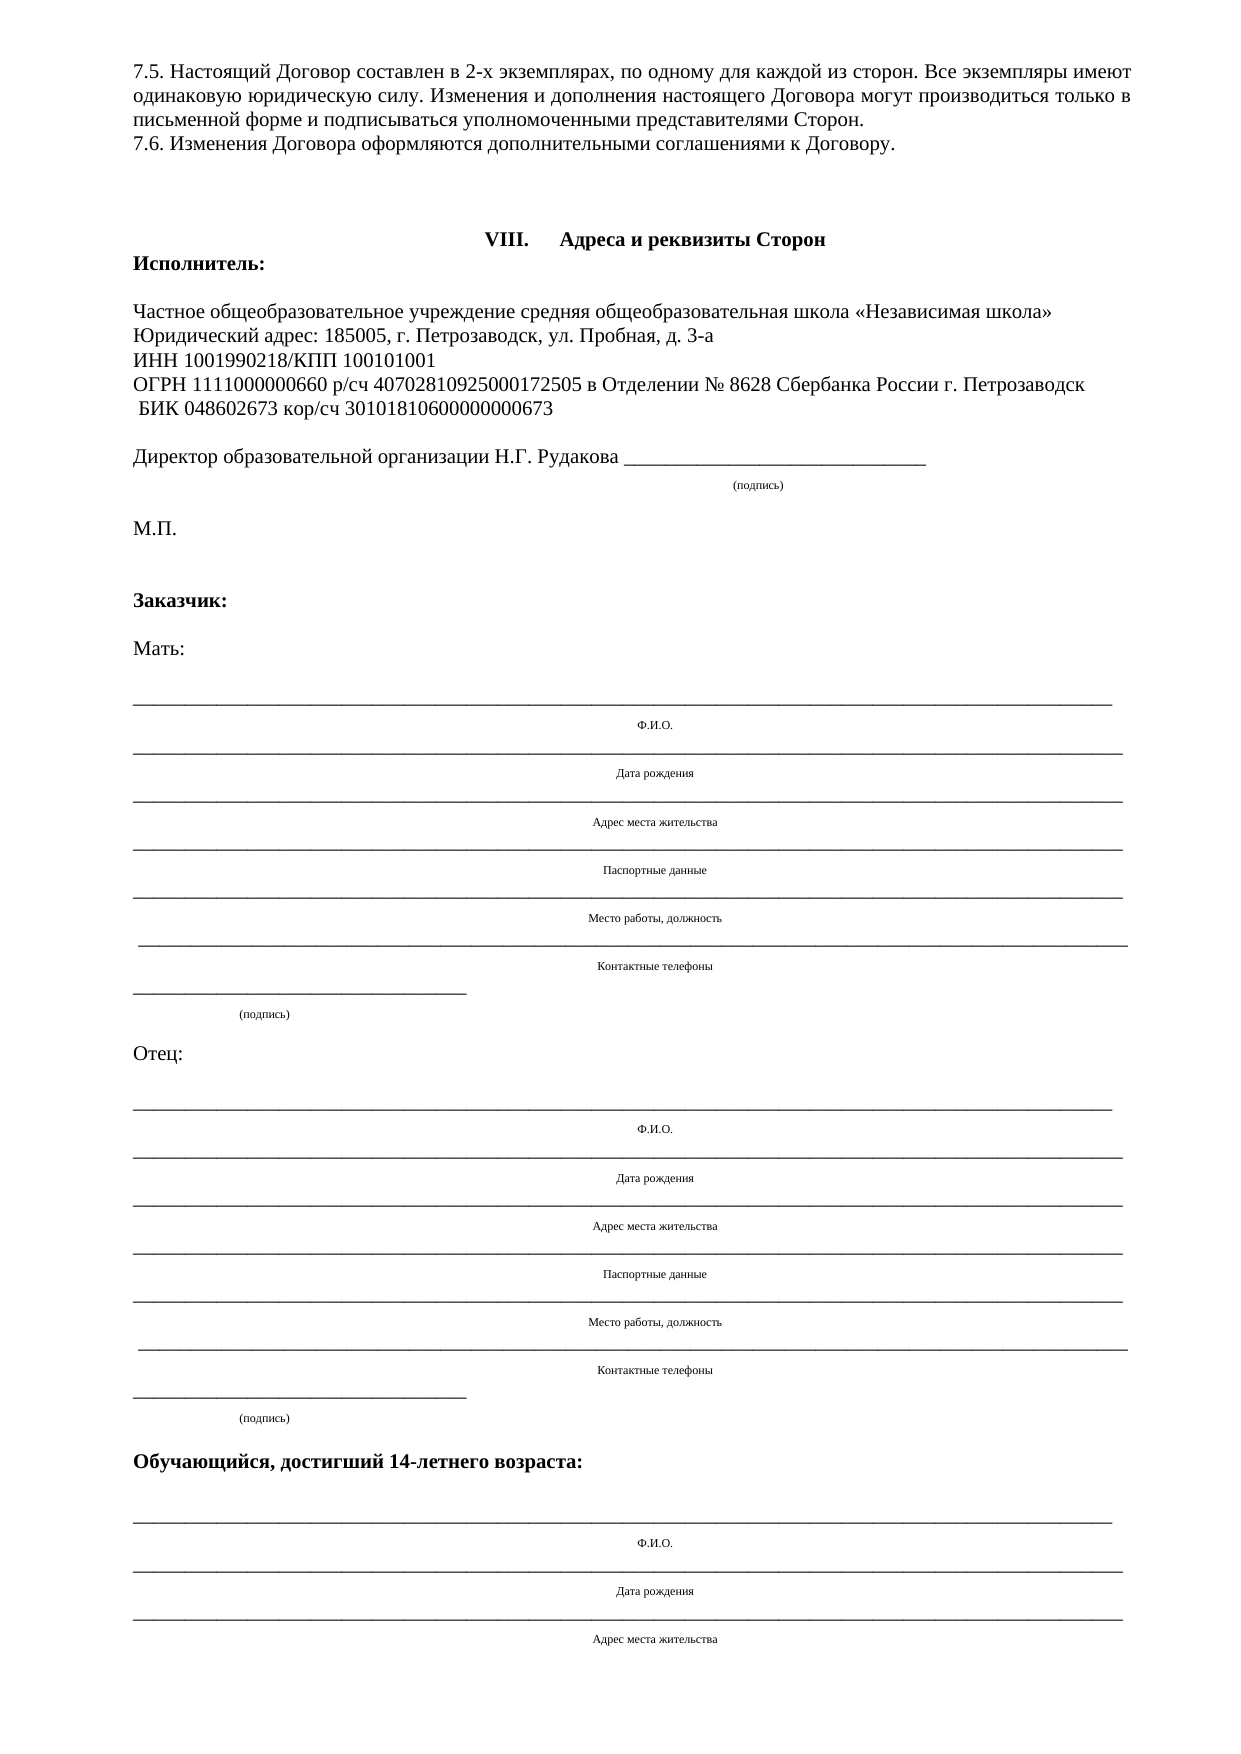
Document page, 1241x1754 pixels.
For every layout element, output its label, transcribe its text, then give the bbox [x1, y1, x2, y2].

text Юридический адрес: 185005, г. Петрозаводск, ул. Пробная, д. 3-а [133, 323, 1133, 347]
text Адрес места жительства [133, 805, 1133, 829]
text (подпись) [658, 468, 1133, 492]
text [133, 1598, 1133, 1623]
text 7.5. Настоящий Договор составлен в 2-х экземплярах, по одному для каждой из сторон. Все экземпляры имеют одинаковую юридическую силу. Изменения и дополнения настоящего Договора могут производиться только в письменной форме и подписываться уполномоченными представителями Сторон. [133, 59, 1133, 131]
text _______________________________________________________________________________________________ [133, 1137, 1133, 1161]
text Адрес места жительства [133, 1209, 1133, 1233]
text _______________________________________________________________________________________________ [133, 1185, 1133, 1209]
text ИНН 1001990218/КПП 100101001 [133, 347, 1133, 372]
text Дата рождения [133, 1161, 1133, 1185]
text ______________________________________________________________________________________________ [133, 684, 1133, 708]
text Отец: [133, 1040, 1133, 1064]
text Дата рождения [133, 1574, 1133, 1598]
text Мать: [133, 636, 1133, 660]
text Контактные телефоны [133, 1353, 1133, 1377]
text ________________________________ [133, 1377, 1133, 1401]
text Дата рождения [133, 757, 1133, 781]
text _______________________________________________________________________________________________ [133, 732, 1133, 757]
list Адреса и реквизиты Сторон [177, 227, 1133, 251]
text _______________________________________________________________________________________________ [133, 877, 1133, 901]
text ______________________________________________________________________________________________ [133, 1088, 1133, 1113]
text ______________________________________________________________________________________________ [133, 1502, 1133, 1526]
text Контактные телефоны [133, 949, 1133, 973]
text _______________________________________________________________________________________________ [133, 781, 1133, 805]
text Место работы, должность _______________________________________________________________________________________________ [133, 1305, 1133, 1353]
text Адрес места жительства [133, 1623, 1133, 1647]
text Заказчик: [133, 588, 1133, 612]
text Ф.И.О. [133, 1526, 1133, 1550]
text Место работы, должность _______________________________________________________________________________________________ [133, 901, 1133, 949]
text _______________________________________________________________________________________________ [133, 1233, 1133, 1257]
text ОГРН 1111000000660 р/сч 40702810925000172505 в Отделении № 8628 Сбербанка России г. Петрозаводск [133, 372, 1133, 396]
text 7.6. Изменения Договора оформляются дополнительными соглашениями к Договору. [133, 131, 1133, 155]
text М.П. [133, 516, 1133, 540]
text БИК 048602673 кор/сч 30101810600000000673 [133, 396, 1133, 420]
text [133, 1550, 1133, 1574]
text Паспортные данные [133, 853, 1133, 877]
text Исполнитель: [133, 251, 1133, 275]
text Паспортные данные [133, 1257, 1133, 1281]
text (подпись) [133, 997, 1133, 1021]
text _______________________________________________________________________________________________ [133, 829, 1133, 853]
text Частное общеобразовательное учреждение средняя общеобразовательная школа «Независимая школа» [133, 299, 1133, 323]
text ________________________________ [133, 973, 1133, 997]
text _______________________________________________________________________________________________ [133, 1281, 1133, 1305]
text Обучающийся, достигший 14-летнего возраста: [133, 1449, 1133, 1473]
text Ф.И.О. [133, 708, 1133, 732]
text Ф.И.О. [133, 1113, 1133, 1137]
text (подпись) [133, 1401, 1133, 1425]
text Директор образовательной организации Н.Г. Рудакова _____________________________ [133, 444, 1133, 468]
